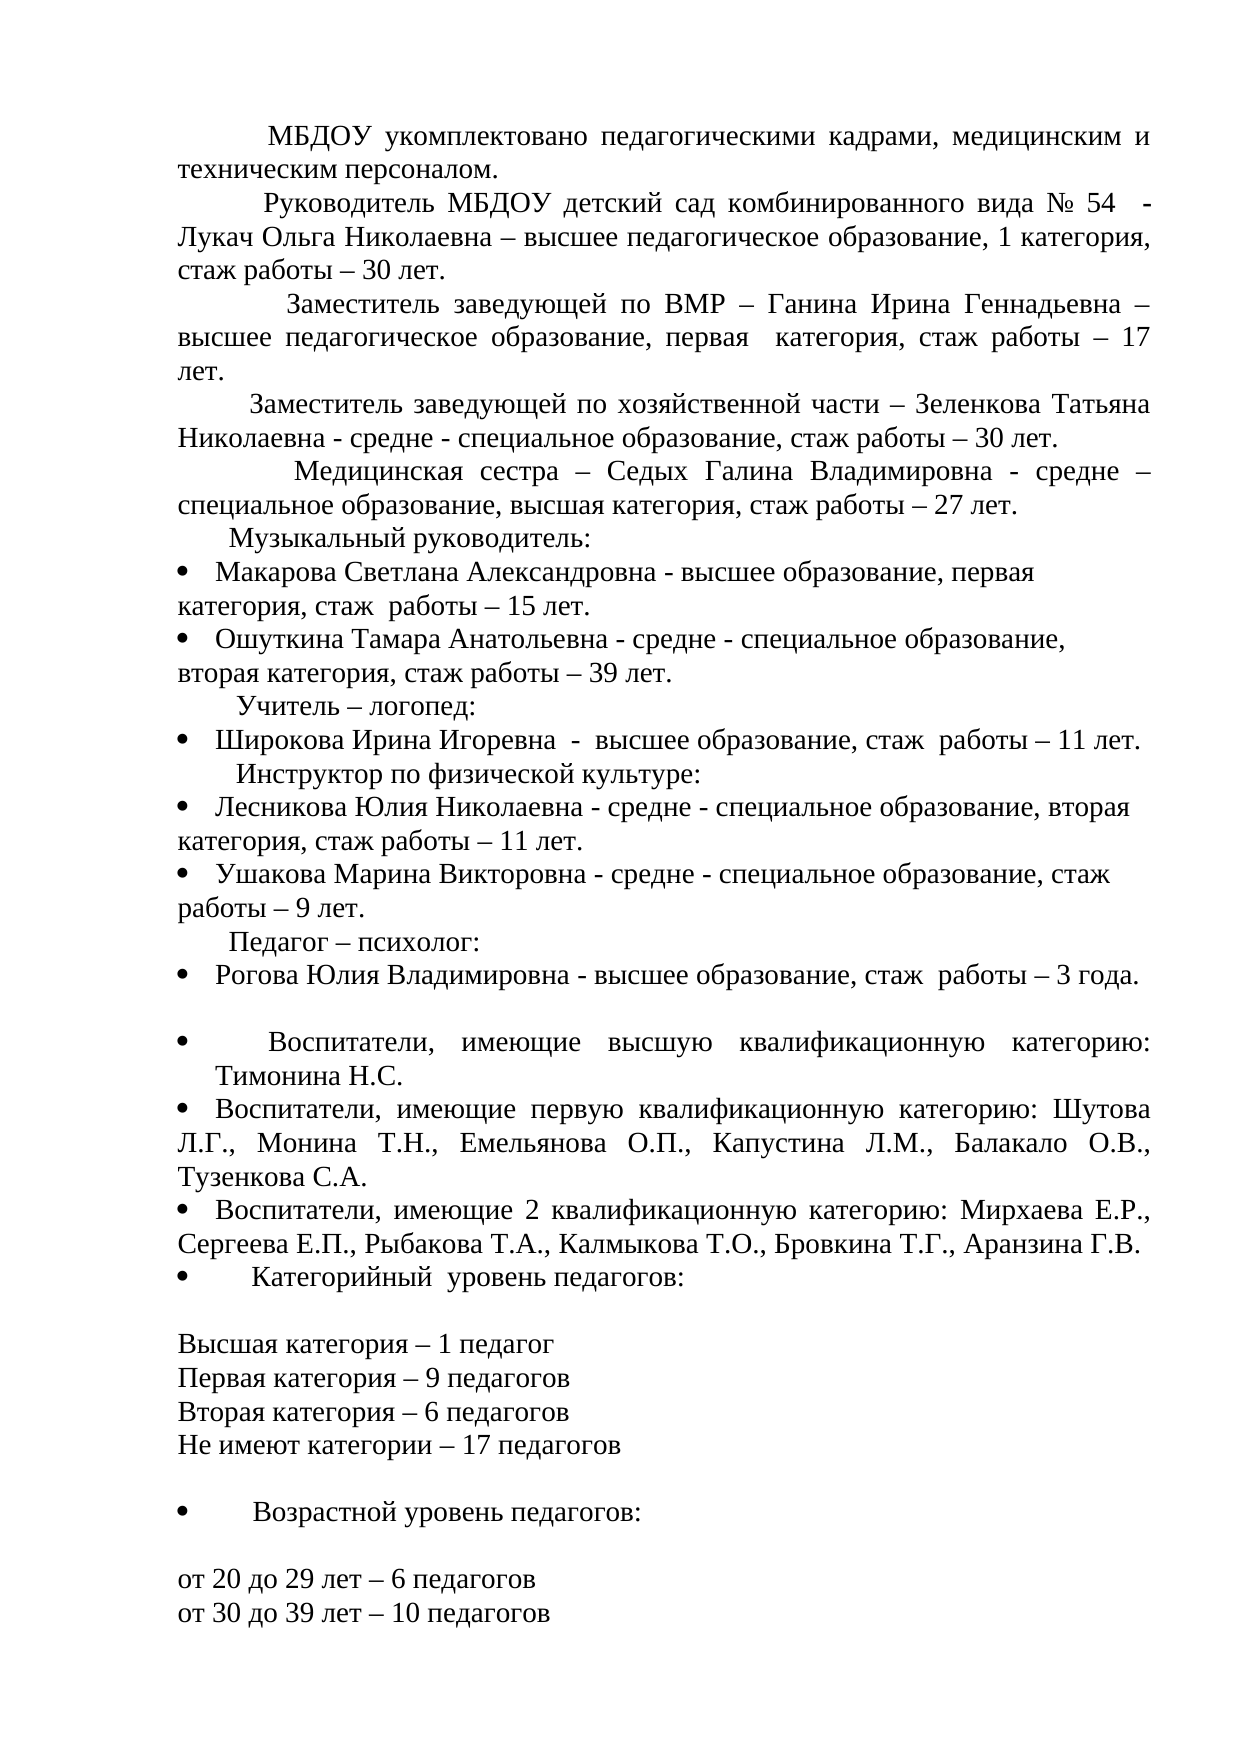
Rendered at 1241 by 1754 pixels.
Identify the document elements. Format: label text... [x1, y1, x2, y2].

text Музыкальный руководитель: [177, 521, 1152, 554]
list Воспитатели, имеющие высшую квалификационную категорию: Тимонина Н.С. [177, 1024, 1152, 1092]
list Ошуткина Тамара Анатольевна - средне - специальное образование, вторая категория, стаж работы – 39 лет. [177, 621, 1152, 688]
text от 30 до 39 лет – 10 педагогов [177, 1595, 1152, 1629]
list Категорийный уровень педагогов: [177, 1259, 1152, 1293]
text Не имеют категории – 17 педагогов [177, 1427, 1152, 1461]
text Заместитель заведующей по хозяйственной части – Зеленкова Татьяна Николаевна - средне - специальное образование, стаж работы – 30 лет. [177, 386, 1152, 453]
list Воспитатели, имеющие 2 квалификационную категорию: Мирхаева Е.Р., Сергеева Е.П., Рыбакова Т.А., Калмыкова Т.О., Бровкина Т.Г., Аранзина Г.В. [177, 1192, 1152, 1259]
list Широкова Ирина Игоревна - высшее образование, стаж работы – 11 лет. [177, 722, 1152, 756]
list Ушакова Марина Викторовна - средне - специальное образование, стаж работы – 9 лет. [177, 856, 1152, 924]
text Учитель – логопед: [177, 688, 1152, 722]
text Заместитель заведующей по ВМР – Ганина Ирина Геннадьевна – высшее педагогическое образование, первая категория, стаж работы – 17 лет. [177, 286, 1152, 386]
text от 20 до 29 лет – 6 педагогов [177, 1562, 1152, 1595]
text Педагог – психолог: [177, 924, 1152, 957]
list Воспитатели, имеющие первую квалификационную категорию: Шутова Л.Г., Монина Т.Н., Емельянова О.П., Капустина Л.М., Балакало О.В., Тузенкова С.А. [177, 1092, 1152, 1192]
list Макарова Светлана Александровна - высшее образование, первая категория, стаж работы – 15 лет. [177, 554, 1152, 621]
text МБДОУ укомплектовано педагогическими кадрами, медицинским и техническим персоналом. [177, 118, 1152, 185]
list Лесникова Юлия Николаевна - средне - специальное образование, вторая категория, стаж работы – 11 лет. [177, 789, 1152, 856]
text Инструктор по физической культуре: [177, 756, 1152, 789]
text Медицинская сестра – Седых Галина Владимировна - средне – специальное образование, высшая категория, стаж работы – 27 лет. [177, 453, 1152, 521]
text Высшая категория – 1 педагог [177, 1327, 1152, 1360]
list Рогова Юлия Владимировна - высшее образование, стаж работы – 3 года. [177, 957, 1152, 991]
list Возрастной уровень педагогов: [177, 1494, 1152, 1528]
text Руководитель МБДОУ детский сад комбинированного вида № 54 - Лукач Ольга Николаевна – высшее педагогическое образование, 1 категория, стаж работы – 30 лет. [177, 185, 1152, 286]
text Первая категория – 9 педагогов [177, 1360, 1152, 1394]
text Вторая категория – 6 педагогов [177, 1394, 1152, 1427]
